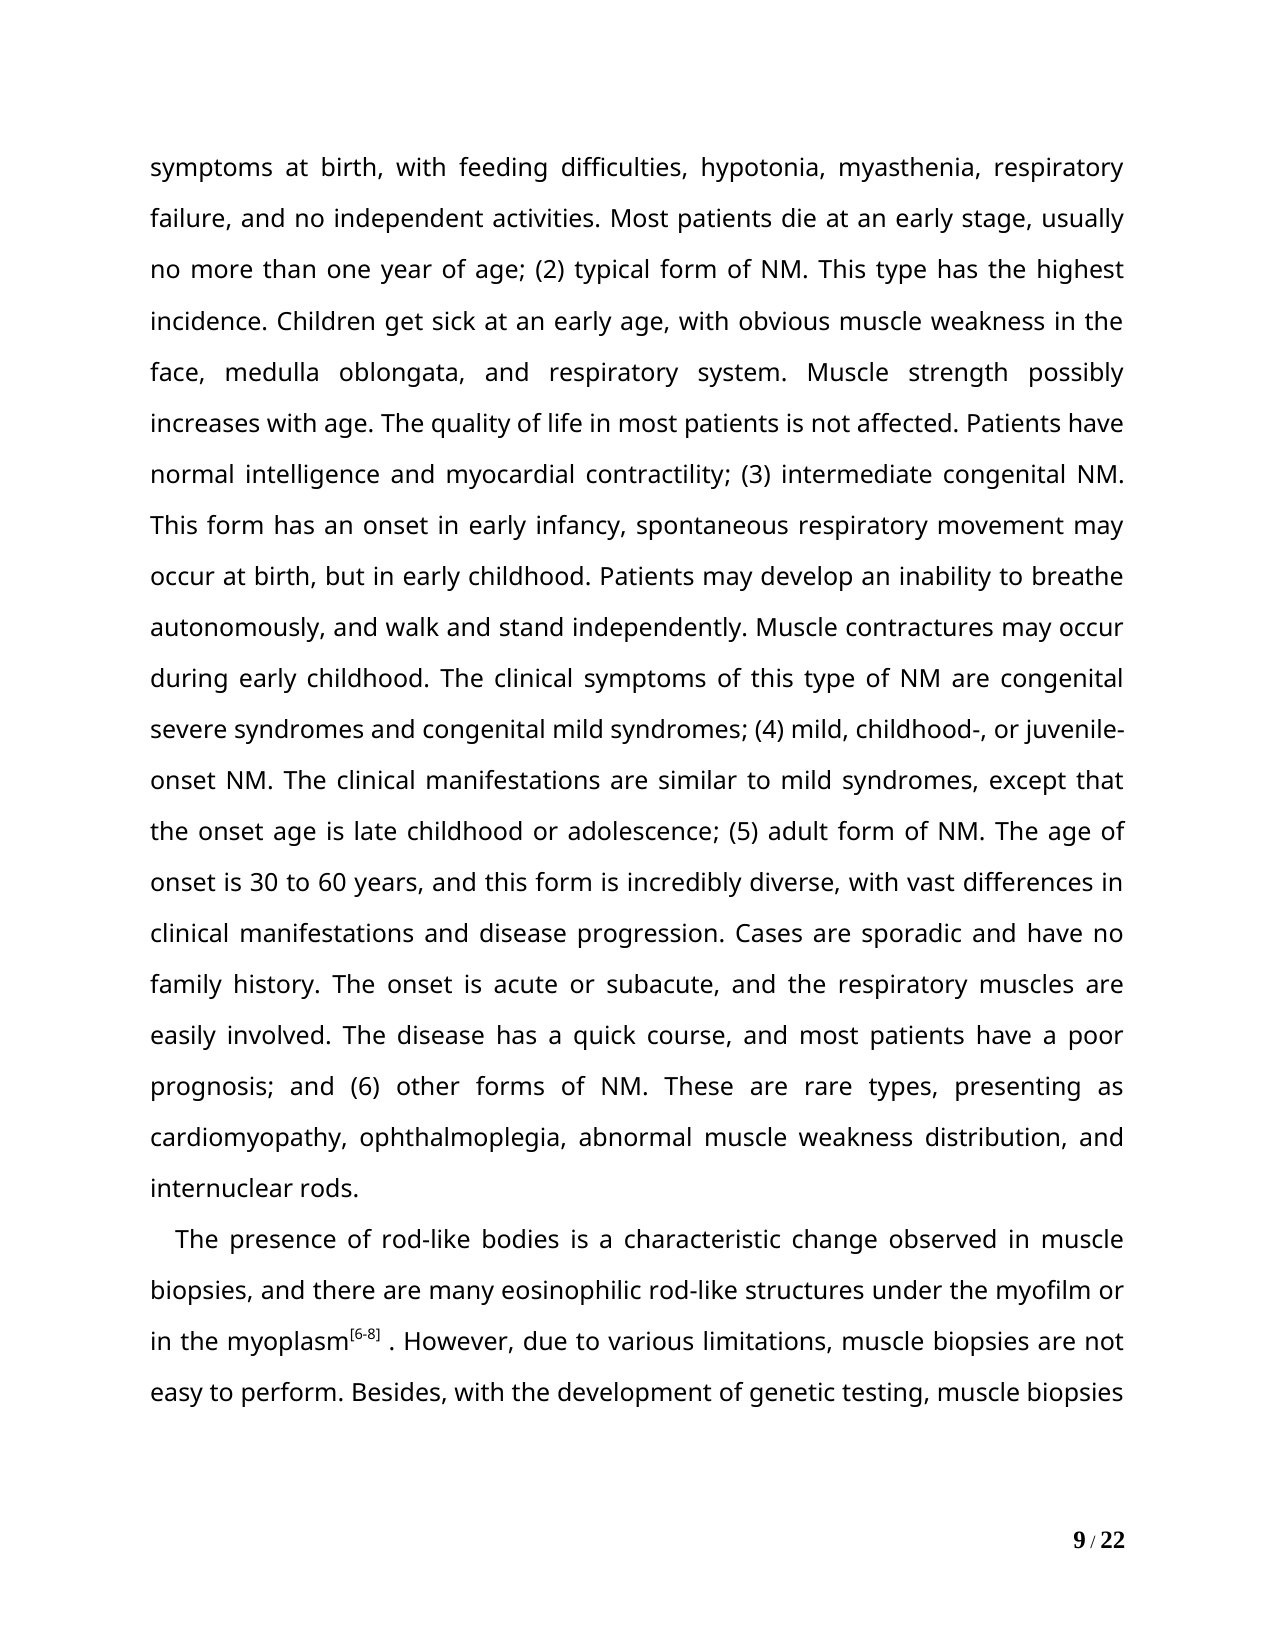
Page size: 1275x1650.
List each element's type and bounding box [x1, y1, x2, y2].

text [150, 150, 1125, 1205]
text [150, 1222, 1125, 1409]
